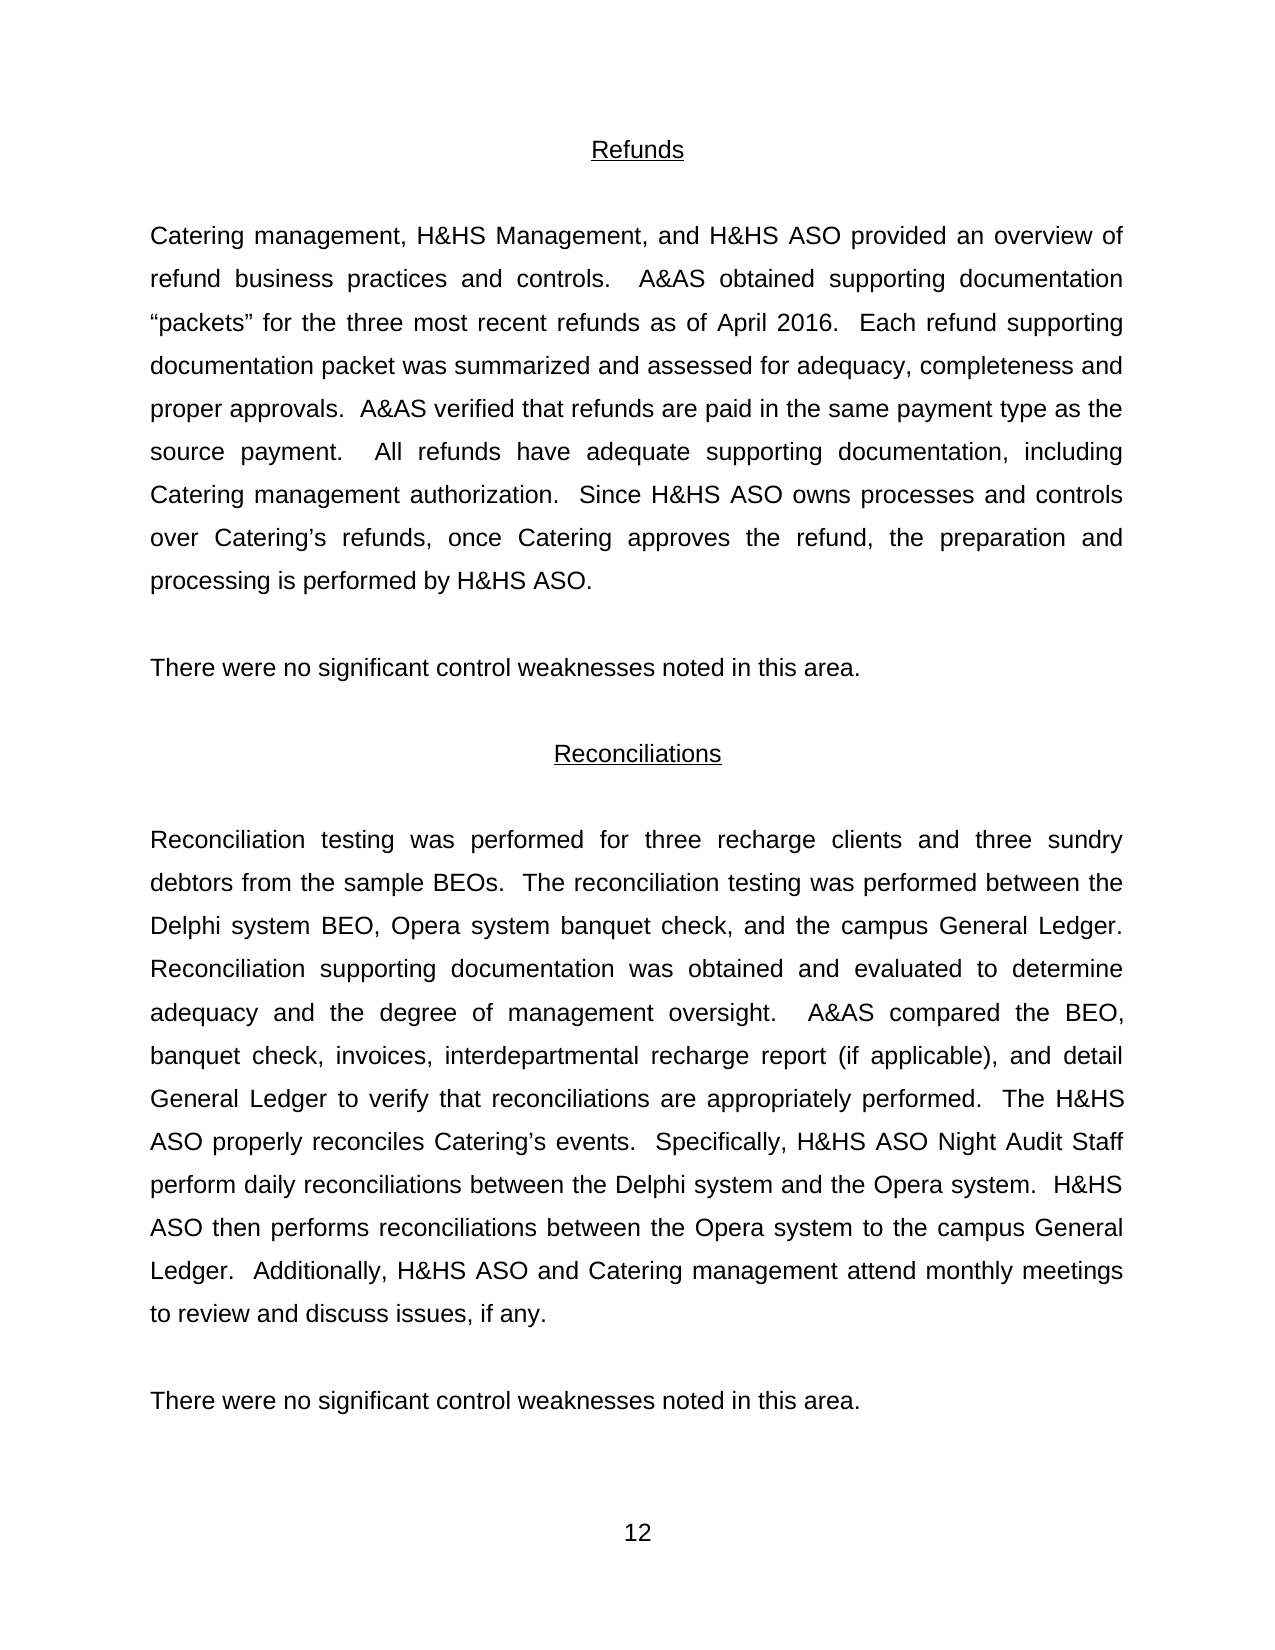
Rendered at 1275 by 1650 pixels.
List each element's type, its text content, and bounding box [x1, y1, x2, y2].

text Reconciliations [150, 739, 1125, 767]
text Refunds [150, 135, 1125, 164]
text Catering management, H&HS Management, and H&HS ASO provided an overview of refund business practices and controls. A&AS obtained supporting documentation “packets” for the three most recent refunds as of April 2016. Each refund supporting documentation packet was summarized and assessed for adequacy, completeness and proper approvals. A&AS verified that refunds are paid in the same payment type as the source payment. All refunds have adequate supporting documentation, including Catering management authorization. Since H&HS ASO owns processes and controls over Catering’s refunds, once Catering approves the refund, the preparation and processing is performed by H&HS ASO. [150, 221, 1125, 595]
text There were no significant control weaknesses noted in this area. [150, 1386, 1125, 1414]
text There were no significant control weaknesses noted in this area. [150, 652, 1125, 681]
text Reconciliation testing was performed for three recharge clients and three sundry debtors from the sample BEOs. The reconciliation testing was performed between the Delphi system BEO, Opera system banquet check, and the campus General Ledger. Reconciliation supporting documentation was obtained and evaluated to determine adequacy and the degree of management oversight. A&AS compared the BEO, banquet check, invoices, interdepartmental recharge report (if applicable), and detail General Ledger to verify that reconciliations are appropriately performed. The H&HS ASO properly reconciles Catering’s events. Specifically, H&HS ASO Night Audit Staff perform daily reconciliations between the Delphi system and the Opera system. H&HS ASO then performs reconciliations between the Opera system to the campus General Ledger. Additionally, H&HS ASO and Catering management attend monthly meetings to review and discuss issues, if any. [150, 825, 1125, 1328]
